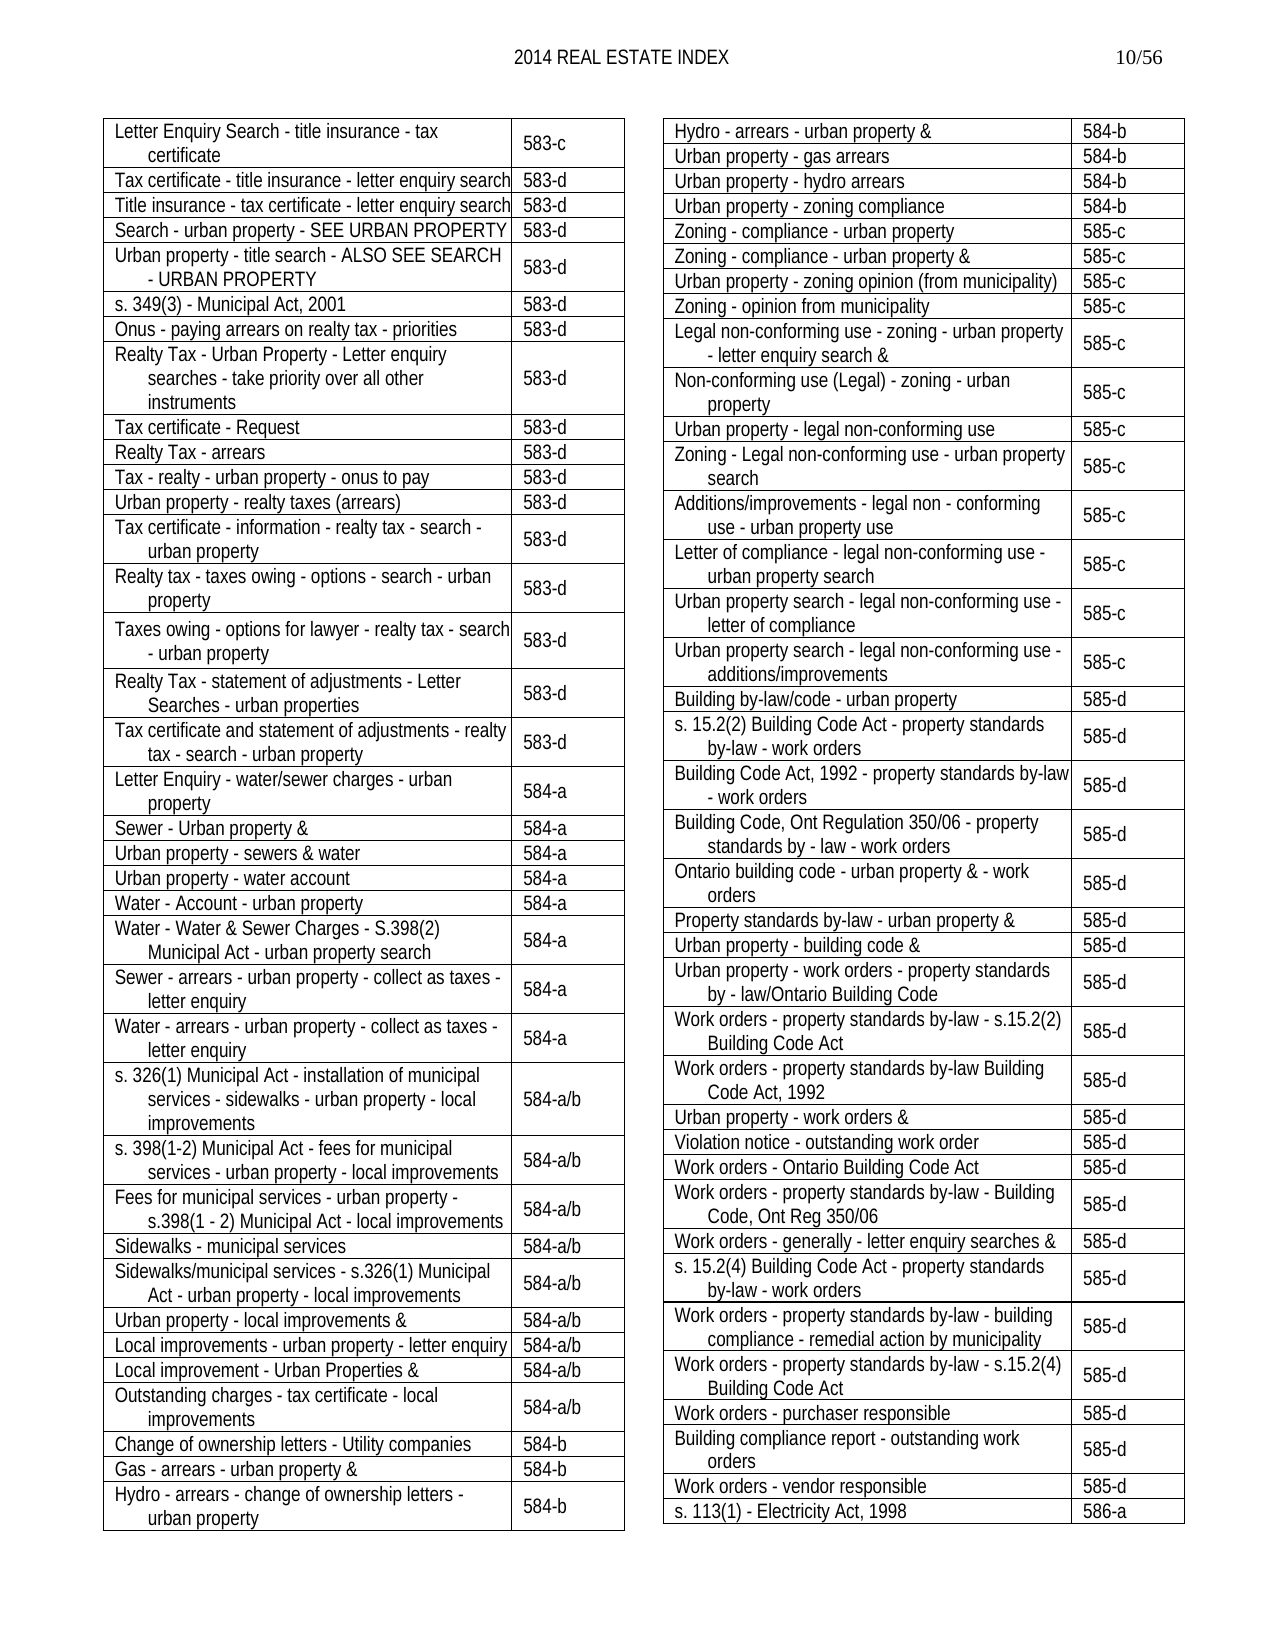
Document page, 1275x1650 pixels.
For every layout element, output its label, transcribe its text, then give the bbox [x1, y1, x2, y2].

table_cell 585-c [1072, 294, 1184, 318]
table_cell 585-d [1072, 1229, 1184, 1252]
table_cell 584-b [1072, 169, 1184, 193]
table_cell Urban property - work orders - property standards by - law/Ontario Building Code [664, 958, 1071, 1006]
table_cell 585-d [1072, 933, 1184, 957]
table_cell 585-c [1072, 368, 1184, 416]
table_cell Additions/improvements - legal non - conforming use - urban property use [664, 491, 1071, 539]
table_cell 584-a/b [512, 1333, 624, 1357]
table_cell 585-d [1072, 1351, 1184, 1399]
table_cell 583-d [512, 168, 624, 192]
table_cell 585-d [1072, 1425, 1184, 1473]
table_cell s. 113(1) - Electricity Act, 1998 [664, 1499, 1071, 1523]
table_cell Search - urban property - SEE URBAN PROPERTY [104, 218, 511, 242]
table_cell 585-d [1072, 1130, 1184, 1153]
table_cell Work orders - Ontario Building Code Act [664, 1155, 1071, 1178]
table_cell Urban property - work orders & [664, 1105, 1071, 1128]
table_cell 585-d [1072, 1007, 1184, 1054]
table_cell Letter Enquiry Search - title insurance - tax certificate [104, 119, 511, 167]
table_cell Title insurance - tax certificate - letter enquiry search [104, 193, 511, 217]
table_cell Sidewalks - municipal services [104, 1234, 511, 1258]
table_cell Work orders - property standards by-law - Building Code, Ont Reg 350/06 [664, 1180, 1071, 1227]
table_cell 583-d [512, 193, 624, 217]
table_cell Realty Tax - arrears [104, 440, 511, 464]
table_cell 586-a [1072, 1499, 1184, 1523]
table_cell 585-d [1072, 958, 1184, 1006]
table_cell Change of ownership letters - Utility companies [104, 1432, 511, 1456]
table_cell 585-d [1072, 810, 1184, 858]
table_cell 585-d [1072, 1400, 1184, 1424]
table_cell s. 326(1) Municipal Act - installation of municipal services - sidewalks - urban property - local improvements [104, 1063, 511, 1135]
table_cell 584-a [512, 891, 624, 915]
table_cell 585-d [1072, 1056, 1184, 1103]
table_cell Urban property - gas arrears [664, 144, 1071, 168]
table_cell 585-c [1072, 491, 1184, 539]
table_cell Gas - arrears - urban property & [104, 1457, 511, 1481]
table_cell 585-d [1072, 1303, 1184, 1350]
table_cell Building compliance report - outstanding work orders [664, 1425, 1071, 1473]
table_cell 585-d [1072, 1105, 1184, 1128]
table_cell Tax - realty - urban property - onus to pay [104, 465, 511, 489]
table_cell Fees for municipal services - urban property - s.398(1 - 2) Municipal Act - local improvements [104, 1185, 511, 1233]
table_cell 585-c [1072, 269, 1184, 293]
table_cell Zoning - opinion from municipality [664, 294, 1071, 318]
table_cell 584-b [1072, 144, 1184, 168]
table_cell 584-b [1072, 119, 1184, 143]
table_cell Taxes owing - options for lawyer - realty tax - search - urban property [104, 613, 511, 668]
table_cell 584-b [512, 1457, 624, 1481]
table_cell 583-d [512, 515, 624, 563]
table_cell Work orders - vendor responsible [664, 1474, 1071, 1498]
table_cell 584-a [512, 1014, 624, 1062]
table_cell Urban property - legal non-conforming use [664, 417, 1071, 441]
table_cell 584-a/b [512, 1308, 624, 1332]
table_cell 583-d [512, 342, 624, 414]
table_cell Hydro - arrears - change of ownership letters - urban property [104, 1482, 511, 1529]
table_cell 584-a [512, 816, 624, 840]
table_cell 585-c [1072, 442, 1184, 490]
table_cell Tax certificate and statement of adjustments - realty tax - search - urban property [104, 718, 511, 766]
table_cell Work orders - generally - letter enquiry searches & [664, 1229, 1071, 1252]
table_cell Building Code Act, 1992 - property standards by-law - work orders [664, 761, 1071, 809]
table_cell 583-c [512, 119, 624, 167]
table_cell 583-d [512, 440, 624, 464]
table_cell Urban property - hydro arrears [664, 169, 1071, 193]
table_cell 583-d [512, 718, 624, 766]
table_cell Tax certificate - title insurance - letter enquiry search [104, 168, 511, 192]
table_cell Urban property - realty taxes (arrears) [104, 490, 511, 514]
table_cell Realty Tax - statement of adjustments - Letter Searches - urban properties [104, 669, 511, 717]
table_cell 583-d [512, 669, 624, 717]
table_cell Urban property - local improvements & [104, 1308, 511, 1332]
table_cell 585-c [1072, 244, 1184, 268]
table_cell 585-d [1072, 1254, 1184, 1301]
table_cell Urban property - zoning compliance [664, 194, 1071, 218]
table_cell Outstanding charges - tax certificate - local improvements [104, 1383, 511, 1431]
table_cell Urban property - water account [104, 866, 511, 890]
table_cell Urban property - title search - ALSO SEE SEARCH - URBAN PROPERTY [104, 243, 511, 291]
table_cell 584-a/b [512, 1383, 624, 1431]
table_cell 584-a [512, 841, 624, 865]
table_cell Water - Account - urban property [104, 891, 511, 915]
table_cell Sewer - arrears - urban property - collect as taxes - letter enquiry [104, 965, 511, 1013]
table_cell Sewer - Urban property & [104, 816, 511, 840]
table_cell 585-d [1072, 712, 1184, 760]
table_cell Work orders - property standards by-law - building compliance - remedial action by municipality [664, 1303, 1071, 1350]
table_cell s. 15.2(4) Building Code Act - property standards by-law - work orders [664, 1254, 1071, 1301]
table_cell Letter of compliance - legal non-conforming use - urban property search [664, 540, 1071, 588]
table_cell 583-d [512, 564, 624, 612]
table_cell Zoning - compliance - urban property & [664, 244, 1071, 268]
table_cell 585-d [1072, 687, 1184, 711]
table_cell 583-d [512, 218, 624, 242]
table_cell 585-c [1072, 540, 1184, 588]
table_cell 585-d [1072, 859, 1184, 907]
table_cell Hydro - arrears - urban property & [664, 119, 1071, 143]
table_cell Onus - paying arrears on realty tax - priorities [104, 317, 511, 341]
table_cell Legal non-conforming use - zoning - urban property - letter enquiry search & [664, 319, 1071, 367]
table_cell Property standards by-law - urban property & [664, 908, 1071, 932]
table_cell Local improvement - Urban Properties & [104, 1358, 511, 1382]
table_cell s. 349(3) - Municipal Act, 2001 [104, 292, 511, 316]
table_cell Violation notice - outstanding work order [664, 1130, 1071, 1153]
table_cell 585-d [1072, 1180, 1184, 1227]
table_cell Work orders - purchaser responsible [664, 1400, 1071, 1424]
table_cell 584-a/b [512, 1259, 624, 1307]
table_cell Urban property search - legal non-conforming use - letter of compliance [664, 589, 1071, 637]
table_cell Urban property - building code & [664, 933, 1071, 957]
table_cell Work orders - property standards by-law - s.15.2(4) Building Code Act [664, 1351, 1071, 1399]
table_cell Non-conforming use (Legal) - zoning - urban property [664, 368, 1071, 416]
table_cell 585-c [1072, 417, 1184, 441]
table_cell Local improvements - urban property - letter enquiry [104, 1333, 511, 1357]
table_cell 585-d [1072, 761, 1184, 809]
table_cell Tax certificate - Request [104, 415, 511, 439]
table_cell 585-c [1072, 638, 1184, 686]
table_cell 584-b [512, 1432, 624, 1456]
table_cell 585-c [1072, 589, 1184, 637]
table_cell 585-d [1072, 908, 1184, 932]
table_cell 583-d [512, 465, 624, 489]
table_cell Zoning - compliance - urban property [664, 219, 1071, 243]
table_cell Urban property - sewers & water [104, 841, 511, 865]
table_cell 584-a [512, 965, 624, 1013]
table_cell Water - arrears - urban property - collect as taxes - letter enquiry [104, 1014, 511, 1062]
table_cell Work orders - property standards by-law Building Code Act, 1992 [664, 1056, 1071, 1103]
table_cell Water - Water & Sewer Charges - S.398(2) Municipal Act - urban property search [104, 916, 511, 964]
table_cell Building Code, Ont Regulation 350/06 - property standards by - law - work orders [664, 810, 1071, 858]
table_cell Work orders - property standards by-law - s.15.2(2) Building Code Act [664, 1007, 1071, 1054]
table_cell 584-a [512, 767, 624, 815]
table_cell 584-a/b [512, 1358, 624, 1382]
table_cell Urban property search - legal non-conforming use - additions/improvements [664, 638, 1071, 686]
table_cell 585-d [1072, 1155, 1184, 1178]
table_cell 585-d [1072, 1474, 1184, 1498]
table_cell Building by-law/code - urban property [664, 687, 1071, 711]
table_cell Realty Tax - Urban Property - Letter enquiry searches - take priority over all other instruments [104, 342, 511, 414]
table_cell s. 15.2(2) Building Code Act - property standards by-law - work orders [664, 712, 1071, 760]
table_cell 585-c [1072, 219, 1184, 243]
table_cell Zoning - Legal non-conforming use - urban property search [664, 442, 1071, 490]
table_cell 584-a/b [512, 1136, 624, 1184]
table_cell 583-d [512, 490, 624, 514]
table_cell Tax certificate - information - realty tax - search - urban property [104, 515, 511, 563]
table_cell 584-b [512, 1482, 624, 1529]
table_cell 584-a/b [512, 1063, 624, 1135]
table_cell Sidewalks/municipal services - s.326(1) Municipal Act - urban property - local improvements [104, 1259, 511, 1307]
table_cell 584-a/b [512, 1185, 624, 1233]
table_cell Urban property - zoning opinion (from municipality) [664, 269, 1071, 293]
table_cell 584-a [512, 866, 624, 890]
table_cell 583-d [512, 243, 624, 291]
table_cell 583-d [512, 292, 624, 316]
table_cell 584-a/b [512, 1234, 624, 1258]
table_cell Realty tax - taxes owing - options - search - urban property [104, 564, 511, 612]
table_cell 584-b [1072, 194, 1184, 218]
table_cell Letter Enquiry - water/sewer charges - urban property [104, 767, 511, 815]
table_cell 585-c [1072, 319, 1184, 367]
table_cell 584-a [512, 916, 624, 964]
table_cell 583-d [512, 415, 624, 439]
table_cell 583-d [512, 317, 624, 341]
table_cell 583-d [512, 613, 624, 668]
table_cell Ontario building code - urban property & - work orders [664, 859, 1071, 907]
table_cell s. 398(1-2) Municipal Act - fees for municipal services - urban property - local improvements [104, 1136, 511, 1184]
